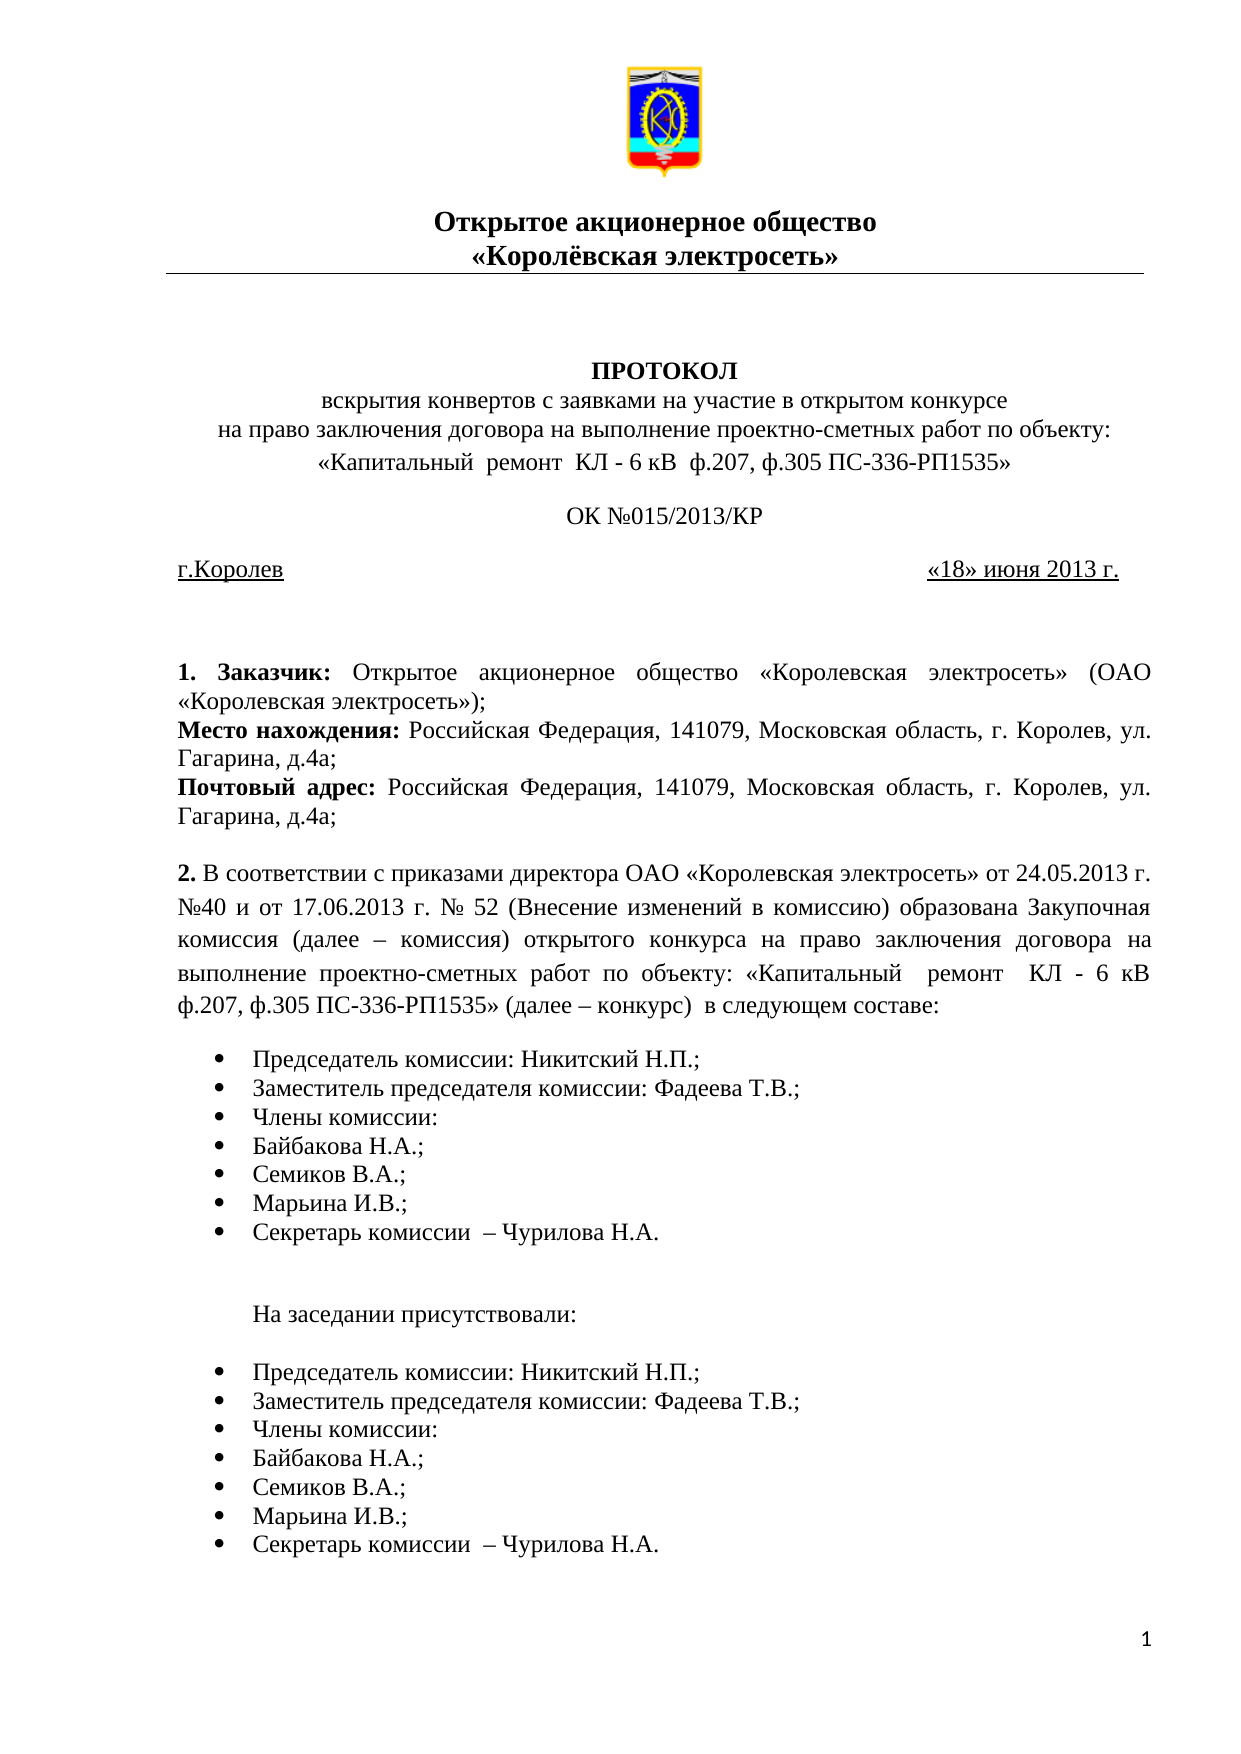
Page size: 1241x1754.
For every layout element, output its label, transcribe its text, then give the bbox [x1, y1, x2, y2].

list Марьина И.В.; [215, 1188, 1152, 1217]
subtitle вскрытия конвертов с заявками на участие в открытом конкурсе [177, 385, 1152, 414]
list Члены комиссии: [215, 1414, 1152, 1443]
list Место нахождения: Российская Федерация, 141079, Московская область, г. Королев, ул. Гагарина, д.4а; [177, 715, 1152, 772]
list 1. Заказчик: Открытое акционерное общество «Королевская электросеть» (ОАО «Королевская электросеть»); [177, 657, 1152, 715]
list Заместитель председателя комиссии: Фадеева Т.В.; [215, 1073, 1152, 1102]
list Секретарь комиссии – Чурилова Н.А. [215, 1529, 1152, 1558]
text 2. В соответствии с приказами директора ОАО «Королевская электросеть» от 24.05.2013 г. №40 и от 17.06.2013 г. № 52 (Внесение изменений в комиссию) образована Закупочная комиссия (далее – комиссия) открытого конкурса на право заключения договора на выполнение проектно-сметных работ по объекту: «Капитальный ремонт КЛ - 6 кВ ф.207, ф.305 ПС-336-РП1535» (далее – конкурс) в следующем составе: [177, 858, 1152, 1019]
list Семиков В.А.; [215, 1472, 1152, 1501]
list Почтовый адрес: Российская Федерация, 141079, Московская область, г. Королев, ул. Гагарина, д.4а; [177, 772, 1152, 830]
list Заместитель председателя комиссии: Фадеева Т.В.; [215, 1386, 1152, 1414]
subtitle ПРОТОКОЛ [177, 356, 1152, 385]
list Семиков В.А.; [215, 1159, 1152, 1188]
text На заседании присутствовали: [252, 1299, 1152, 1328]
text на право заключения договора на выполнение проектно-сметных работ по объекту: «Капитальный ремонт КЛ - 6 кВ ф.207, ф.305 ПС-336-РП1535» [177, 414, 1152, 476]
list Члены комиссии: [215, 1102, 1152, 1131]
text г.Королев «18» июня 2013 г. [177, 554, 1152, 583]
title «Королёвская электросеть» [166, 238, 1144, 273]
list Марьина И.В.; [215, 1501, 1152, 1529]
list Председатель комиссии: Никитский Н.П.; [215, 1357, 1152, 1386]
list Байбакова Н.А.; [215, 1131, 1152, 1159]
list Председатель комиссии: Никитский Н.П.; [215, 1044, 1152, 1073]
list Байбакова Н.А.; [215, 1443, 1152, 1472]
text ОК №015/2013/КР [177, 501, 1152, 529]
title Открытое акционерное общество [166, 204, 1144, 238]
list Секретарь комиссии – Чурилова Н.А. [215, 1217, 1152, 1246]
